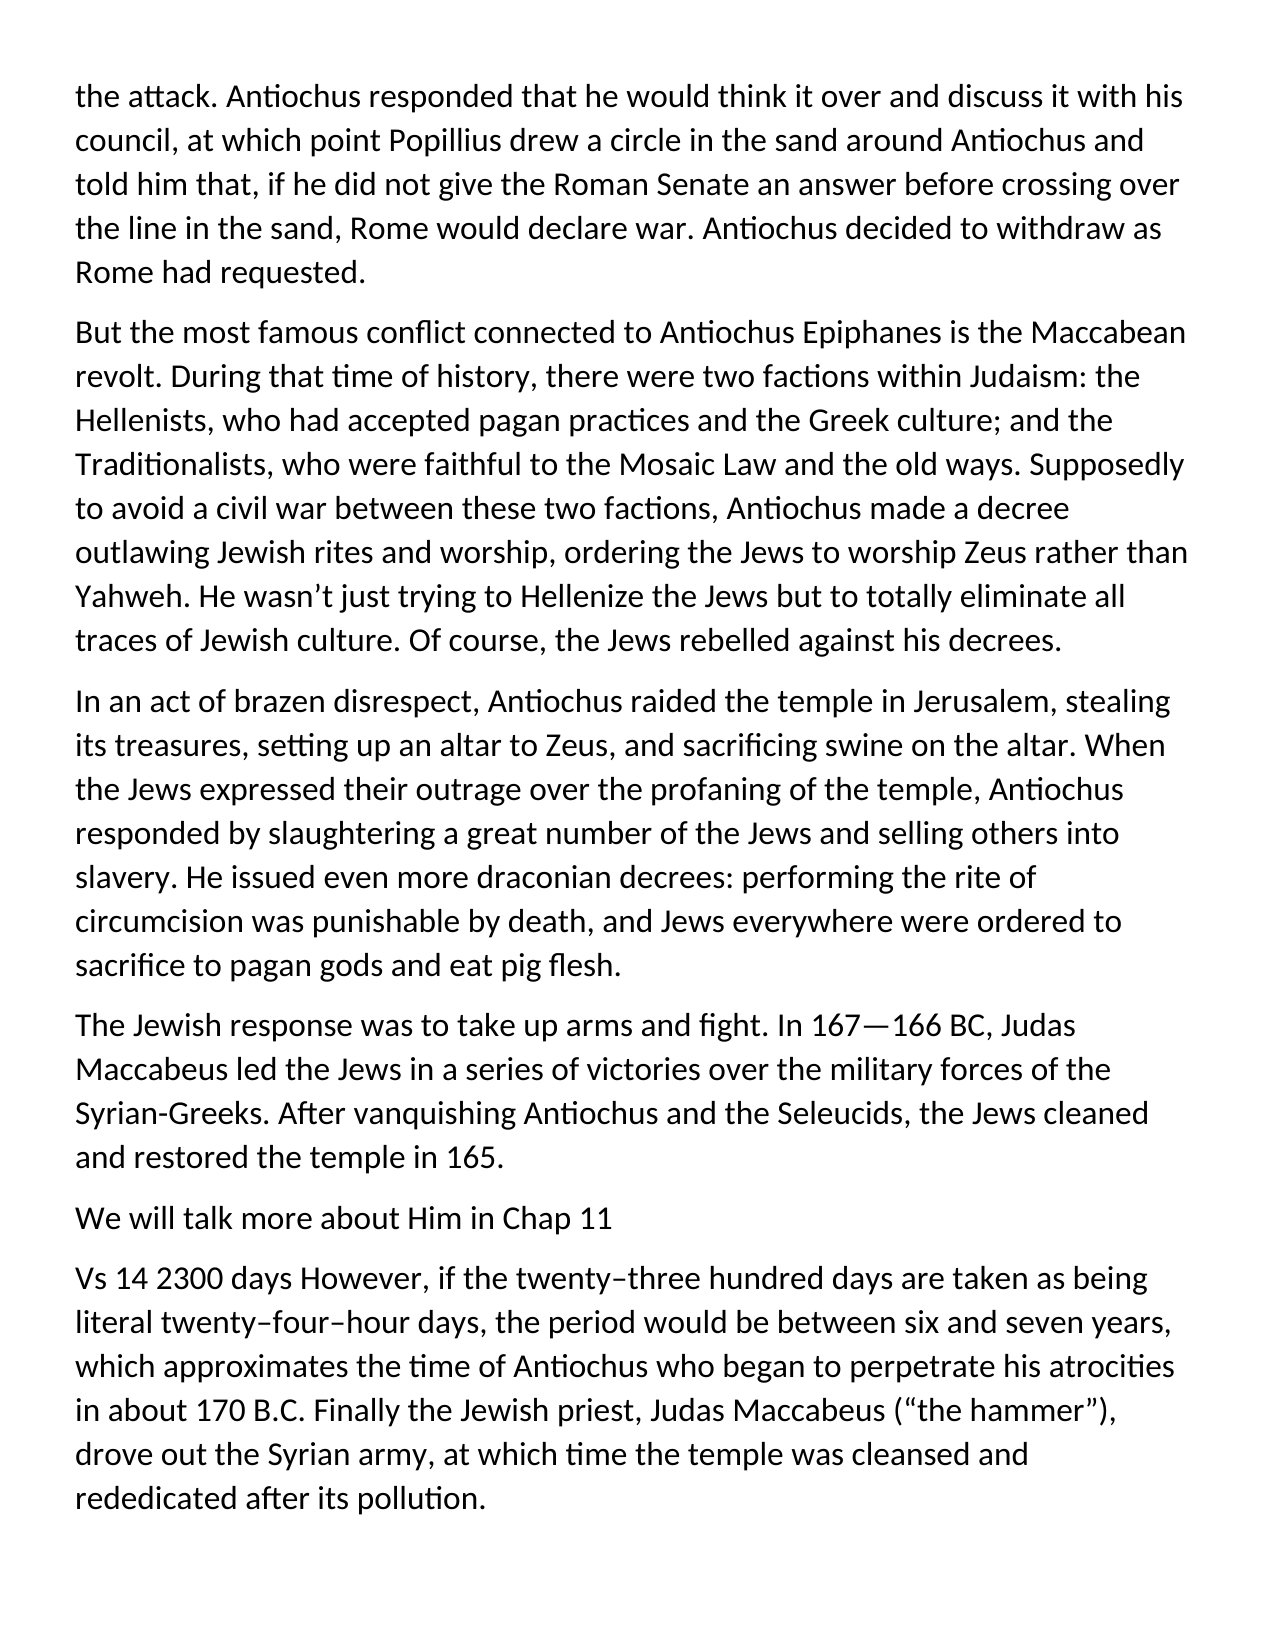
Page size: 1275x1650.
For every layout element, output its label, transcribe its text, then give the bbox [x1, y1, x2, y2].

text Vs 14 2300 days However, if the twenty–three hundred days are taken as being literal twenty–four–hour days, the period would be between six and seven years, which approximates the time of Antiochus who began to perpetrate his atrocities in about 170 B.C. Finally the Jewish priest, Judas Maccabeus (“the hammer”), drove out the Syrian army, at which time the temple was cleansed and rededicated after its pollution. [75, 1257, 1200, 1518]
text We will talk more about Him in Chap 11 [75, 1197, 1200, 1237]
text The Jewish response was to take up arms and fight. In 167—166 BC, Judas Maccabeus led the Jews in a series of victories over the military forces of the Syrian-Greeks. After vanquishing Antiochus and the Seleucids, the Jews cleaned and restored the temple in 165. [75, 1004, 1200, 1177]
text But the most famous conflict connected to Antiochus Epiphanes is the Maccabean revolt. During that time of history, there were two factions within Judaism: the Hellenists, who had accepted pagan practices and the Greek culture; and the Traditionalists, who were faithful to the Mosaic Law and the old ways. Supposedly to avoid a civil war between these two factions, Antiochus made a decree outlawing Jewish rites and worship, ordering the Jews to worship Zeus rather than Yahweh. He wasn’t just trying to Hellenize the Jews but to totally eliminate all traces of Jewish culture. Of course, the Jews rebelled against his decrees. [75, 311, 1200, 660]
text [75, 75, 1200, 292]
text In an act of brazen disrespect, Antiochus raided the temple in Jerusalem, stealing its treasures, setting up an altar to Zeus, and sacrificing swine on the altar. When the Jews expressed their outrage over the profaning of the temple, Antiochus responded by slaughtering a great number of the Jews and selling others into slavery. He issued even more draconian decrees: performing the rite of circumcision was punishable by death, and Jews everywhere were ordered to sacrifice to pagan gods and eat pig flesh. [75, 680, 1200, 984]
